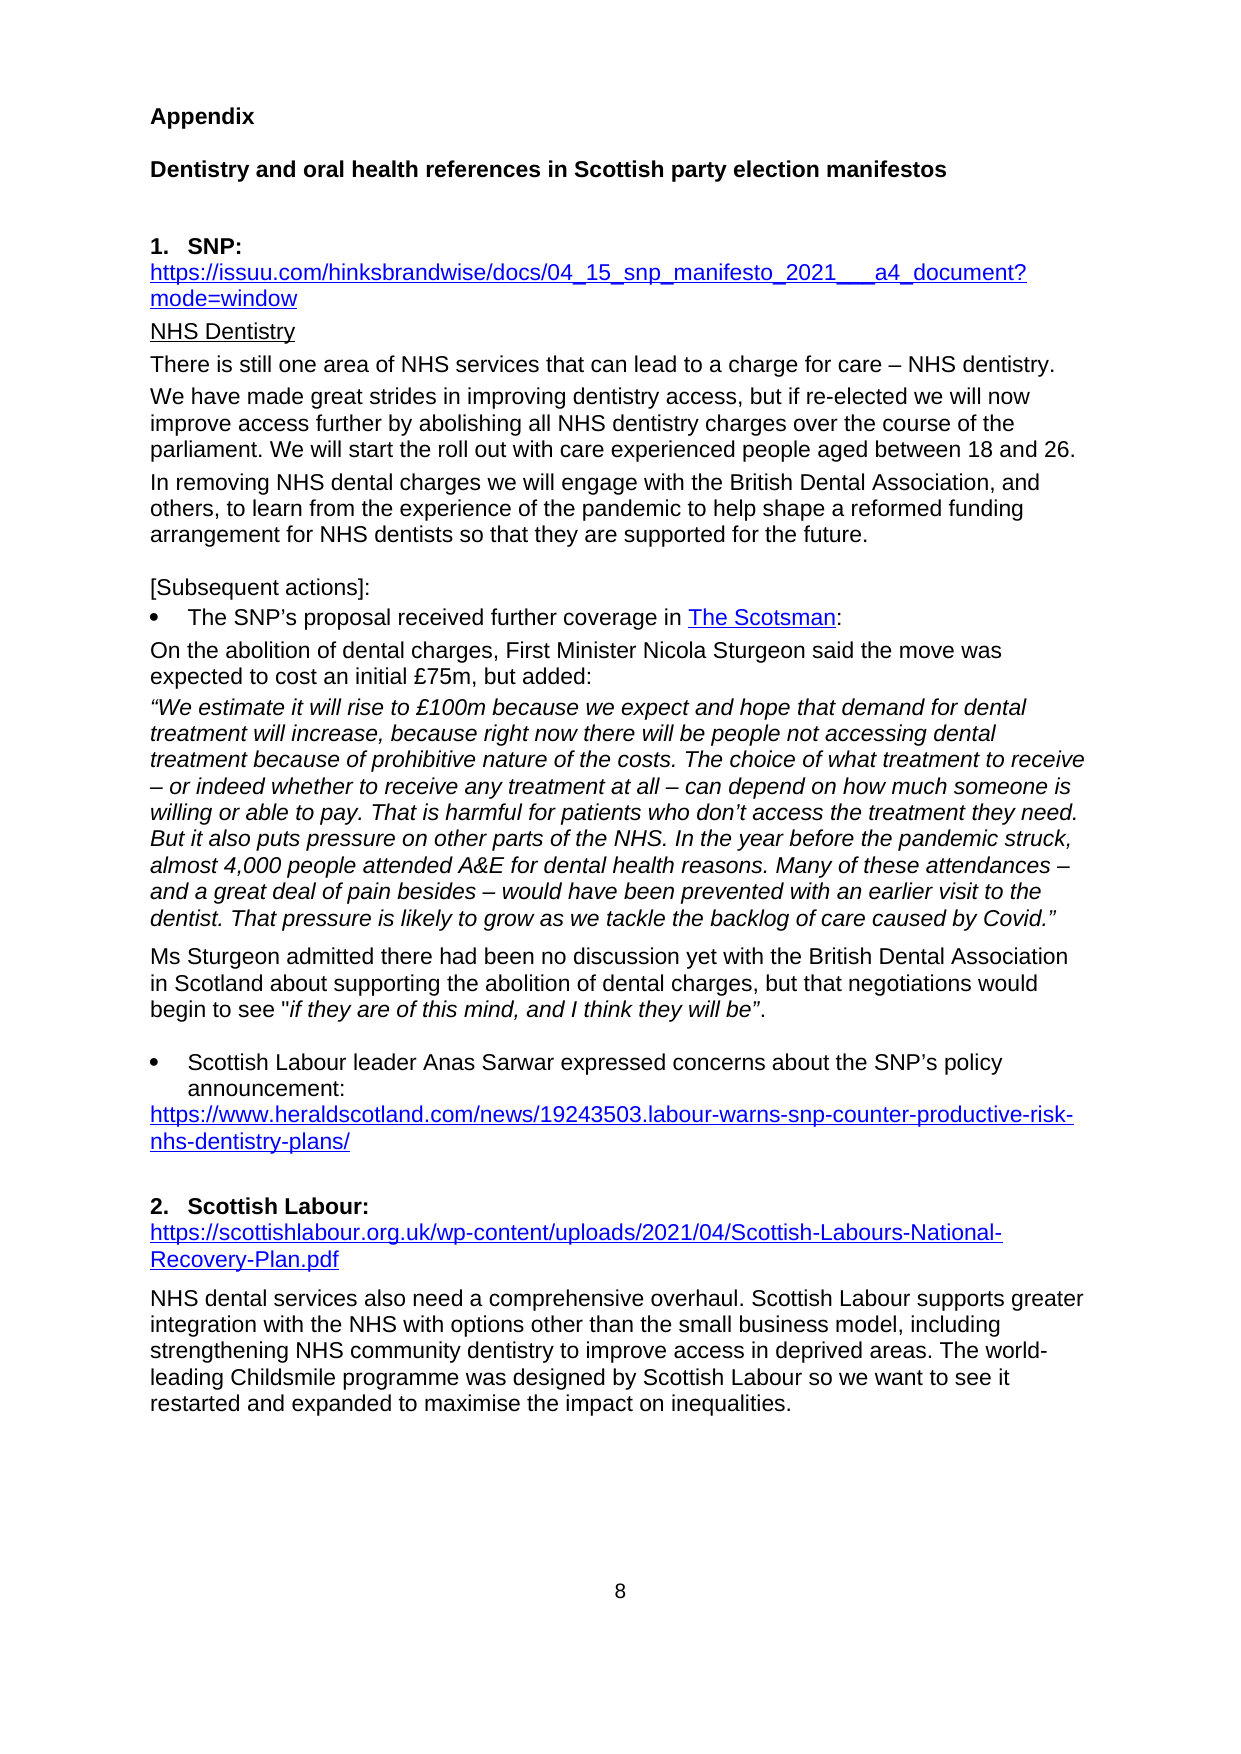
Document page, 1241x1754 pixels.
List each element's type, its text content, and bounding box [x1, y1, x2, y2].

text Ms Sturgeon admitted there had been no discussion yet with the British Dental Association in Scotland about supporting the abolition of dental charges, but that negotiations would begin to see "if they are of this mind, and I think they will be”. [150, 943, 1090, 1022]
text We have made great strides in improving dentistry access, but if re-elected we will now improve access further by abolishing all NHS dentistry charges over the course of the parliament. We will start the roll out with care experienced people aged between 18 and 26. [150, 383, 1090, 462]
text https://scottishlabour.org.uk/wp-content/uploads/2021/04/Scottish-Labours-National-Recovery-Plan.pdf [150, 1219, 1090, 1272]
text https://www.heraldscotland.com/news/19243503.labour-warns-snp-counter-productive-risk-nhs-dentistry-plans/ [150, 1101, 1090, 1154]
list SNP: [150, 233, 1090, 259]
text [Subsequent actions]: [150, 574, 1090, 600]
list Scottish Labour leader Anas Sarwar expressed concerns about the SNP’s policy announcement: [150, 1049, 1090, 1101]
text In removing NHS dental charges we will engage with the British Dental Association, and others, to learn from the experience of the pandemic to help shape a reformed funding arrangement for NHS dentists so that they are supported for the future. [150, 468, 1090, 548]
text There is still one area of NHS services that can lead to a charge for care – NHS dentistry. [150, 351, 1090, 377]
text NHS dental services also need a comprehensive overhaul. Scottish Labour supports greater integration with the NHS with options other than the small business model, including strengthening NHS community dentistry to improve access in deprived areas. The world-leading Childsmile programme was designed by Scottish Labour so we want to see it restarted and expanded to maximise the impact on inequalities. [150, 1284, 1090, 1416]
text “We estimate it will rise to £100m because we expect and hope that demand for dental treatment will increase, because right now there will be people not accessing dental treatment because of prohibitive nature of the costs. The choice of what treatment to receive – or indeed whether to receive any treatment at all – can depend on how much someone is willing or able to pay. That is harmful for patients who don’t access the treatment they need. But it also puts pressure on other parts of the NHS. In the year before the pandemic struck, almost 4,000 people attended A&E for dental health reasons. Many of these attendances – and a great deal of pain besides – would have been prevented with an earlier visit to the dentist. That pressure is likely to grow as we tackle the backlog of care caused by Covid.” [150, 694, 1090, 931]
text On the abolition of dental charges, First Minister Nicola Sturgeon said the move was expected to cost an initial £75m, but added: [150, 637, 1090, 689]
list The SNP’s proposal received further coverage in The Scotsman: [150, 604, 1090, 631]
list Scottish Labour: [150, 1193, 1090, 1219]
text Appendix [150, 103, 1090, 130]
text https://issuu.com/hinksbrandwise/docs/04_15_snp_manifesto_2021___a4_document?mode=window [150, 259, 1090, 312]
text Dentistry and oral health references in Scottish party election manifestos [150, 156, 1090, 182]
text NHS Dentistry [150, 318, 1090, 344]
